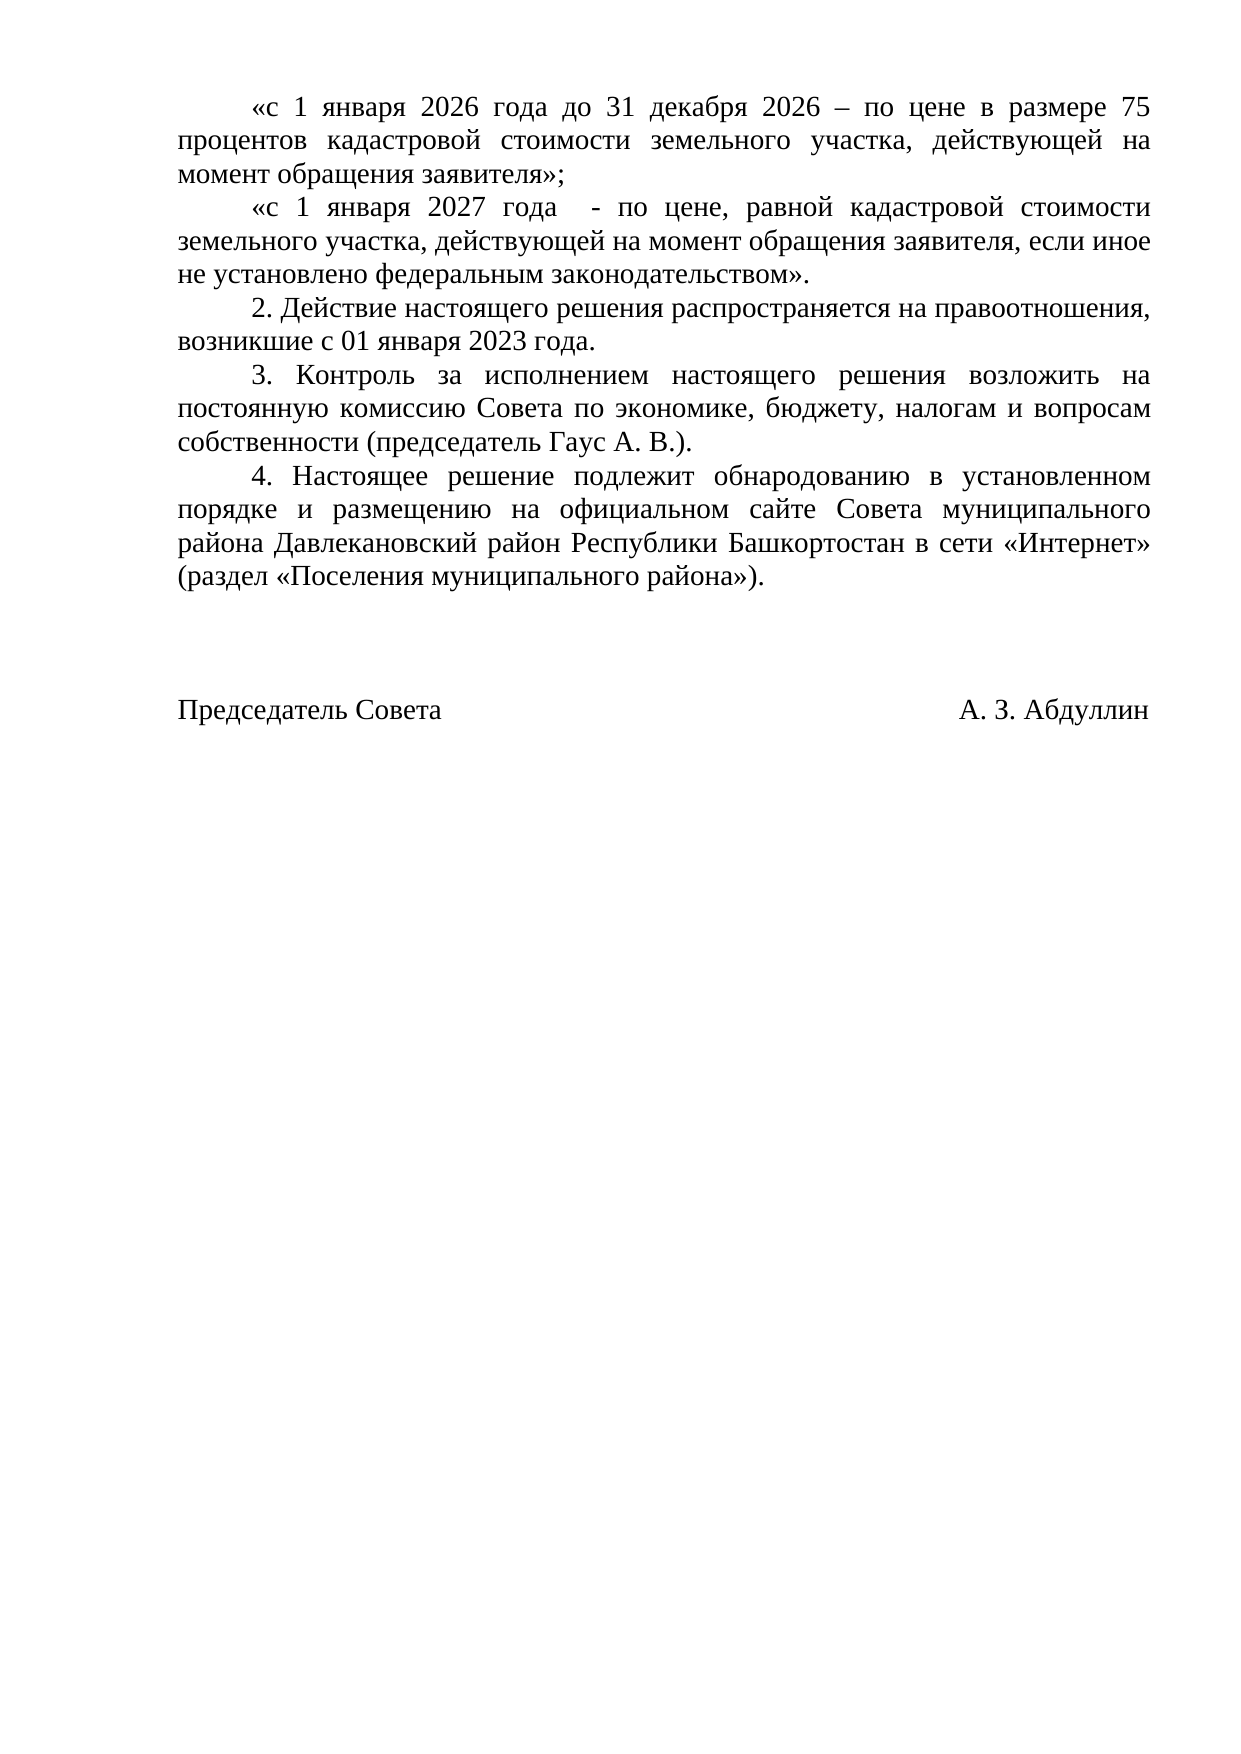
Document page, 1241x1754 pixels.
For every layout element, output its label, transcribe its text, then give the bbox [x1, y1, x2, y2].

text 2. Действие настоящего решения распространяется на правоотношения, возникшие с 01 января 2023 года. [177, 290, 1152, 357]
text 3. Контроль за исполнением настоящего решения возложить на постоянную комиссию Совета по экономике, бюджету, налогам и вопросам собственности (председатель Гаус А. В.). [177, 357, 1152, 458]
text «с 1 января 2026 года до 31 декабря 2026 – по цене в размере 75 процентов кадастровой стоимости земельного участка, действующей на момент обращения заявителя»; [177, 89, 1152, 189]
text Председатель Совета А. З. Абдуллин [177, 692, 1152, 726]
text «с 1 января 2027 года - по цене, равной кадастровой стоимости земельного участка, действующей на момент обращения заявителя, если иное не установлено федеральным законодательством». [177, 189, 1152, 290]
text 4. Настоящее решение подлежит обнародованию в установленном порядке и размещению на официальном сайте Совета муниципального района Давлекановский район Республики Башкортостан в сети «Интернет» (раздел «Поселения муниципального района»). [177, 458, 1152, 592]
